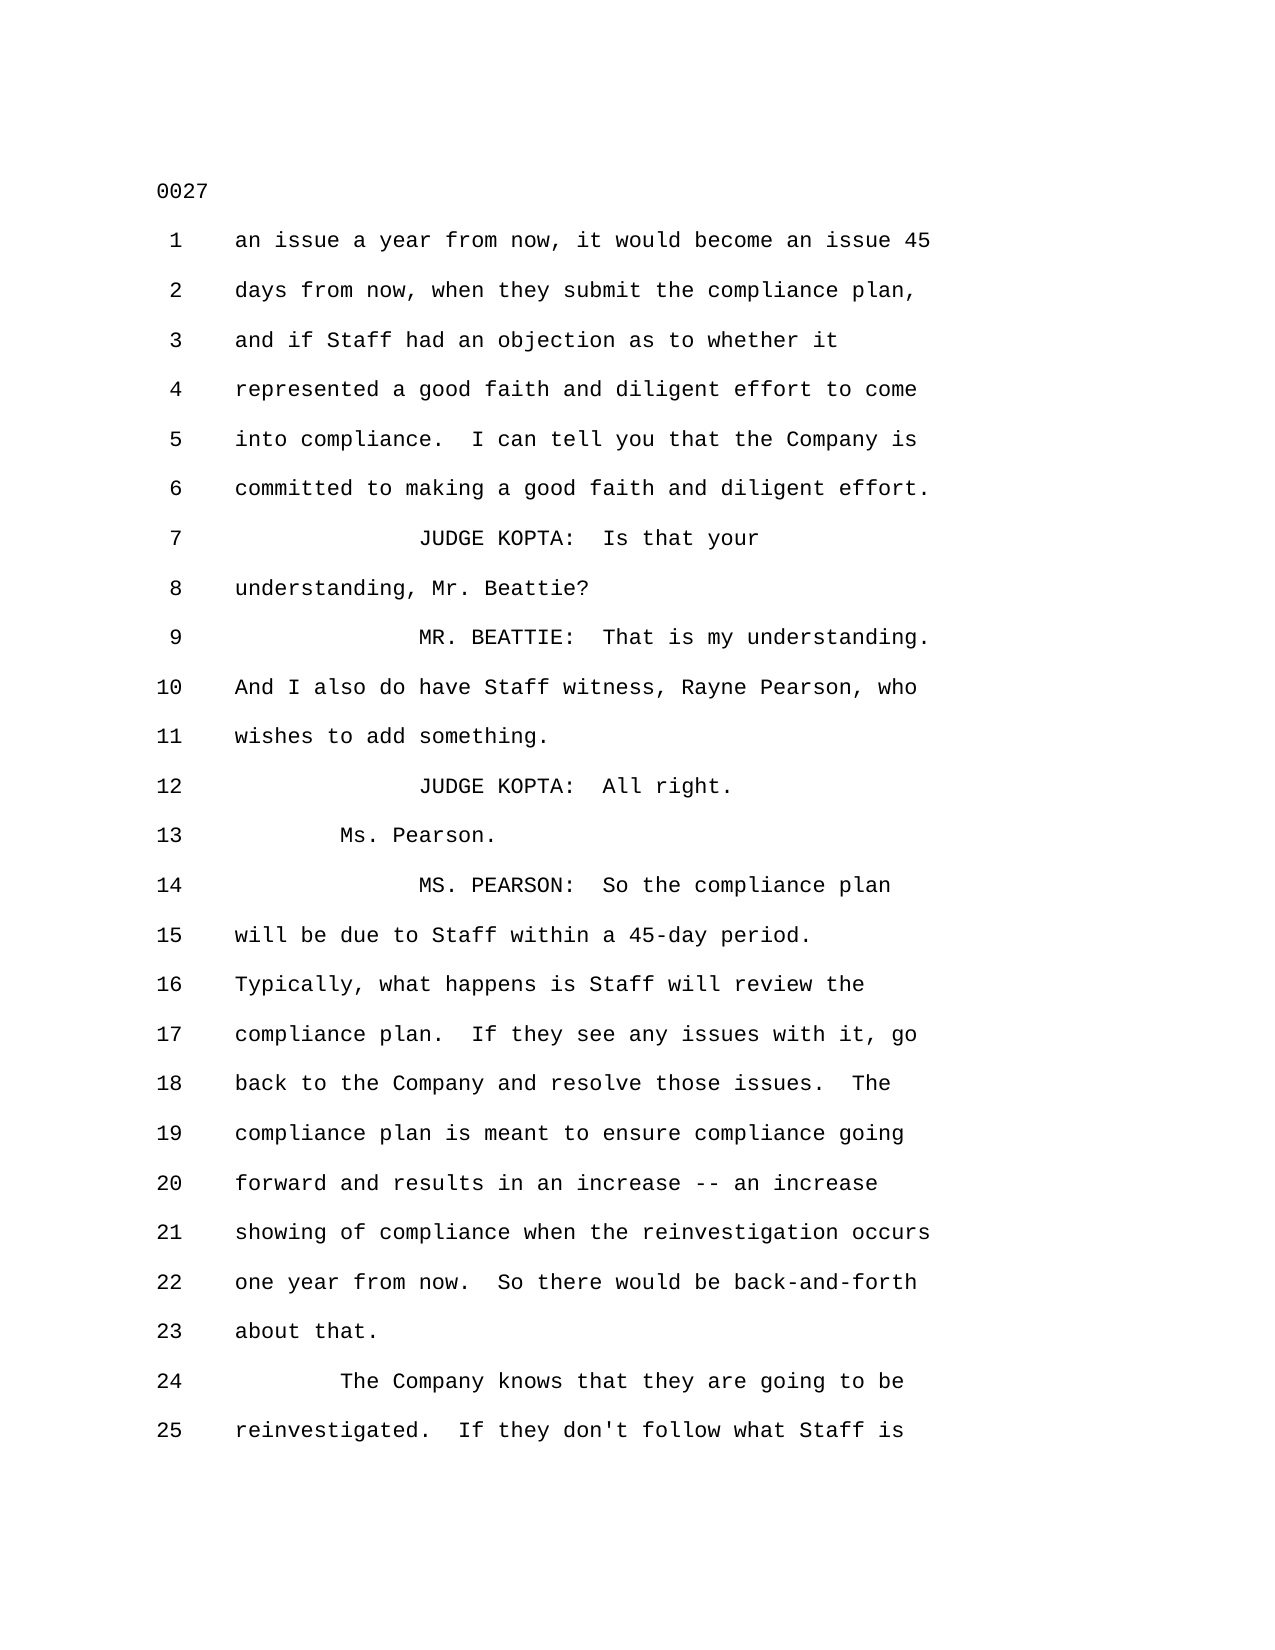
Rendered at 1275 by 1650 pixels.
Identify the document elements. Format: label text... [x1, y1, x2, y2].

text 1 an issue a year from now, it would become an issue 45 [156, 229, 1119, 254]
text 2 days from now, when they submit the compliance plan, [156, 279, 1119, 304]
text 10 And I also do have Staff witness, Rayne Pearson, who [156, 676, 1119, 701]
text 3 and if Staff had an objection as to whether it [156, 329, 1119, 353]
text 20 forward and results in an increase -- an increase [156, 1172, 1119, 1196]
text 8 understanding, Mr. Beattie? [156, 577, 1119, 601]
text 14 MS. PEARSON: So the compliance plan [156, 874, 1119, 899]
text 4 represented a good faith and diligent effort to come [156, 378, 1119, 403]
text 24 The Company knows that they are going to be [156, 1370, 1119, 1395]
text 17 compliance plan. If they see any issues with it, go [156, 1023, 1119, 1048]
text 15 will be due to Staff within a 45-day period. [156, 924, 1119, 948]
text 5 into compliance. I can tell you that the Company is [156, 428, 1119, 453]
text 25 reinvestigated. If they don't follow what Staff is [156, 1419, 1119, 1444]
text 18 back to the Company and resolve those issues. The [156, 1072, 1119, 1097]
text 6 committed to making a good faith and diligent effort. [156, 477, 1119, 502]
text 13 Ms. Pearson. [156, 824, 1119, 849]
text 11 wishes to add something. [156, 725, 1119, 750]
text 19 compliance plan is meant to ensure compliance going [156, 1122, 1119, 1147]
text 0027 [156, 180, 1119, 205]
text 22 one year from now. So there would be back-and-forth [156, 1271, 1119, 1296]
text 16 Typically, what happens is Staff will review the [156, 973, 1119, 998]
text 12 JUDGE KOPTA: All right. [156, 775, 1119, 800]
text 21 showing of compliance when the reinvestigation occurs [156, 1221, 1119, 1246]
text 7 JUDGE KOPTA: Is that your [156, 527, 1119, 552]
text 9 MR. BEATTIE: That is my understanding. [156, 626, 1119, 651]
text 23 about that. [156, 1320, 1119, 1345]
